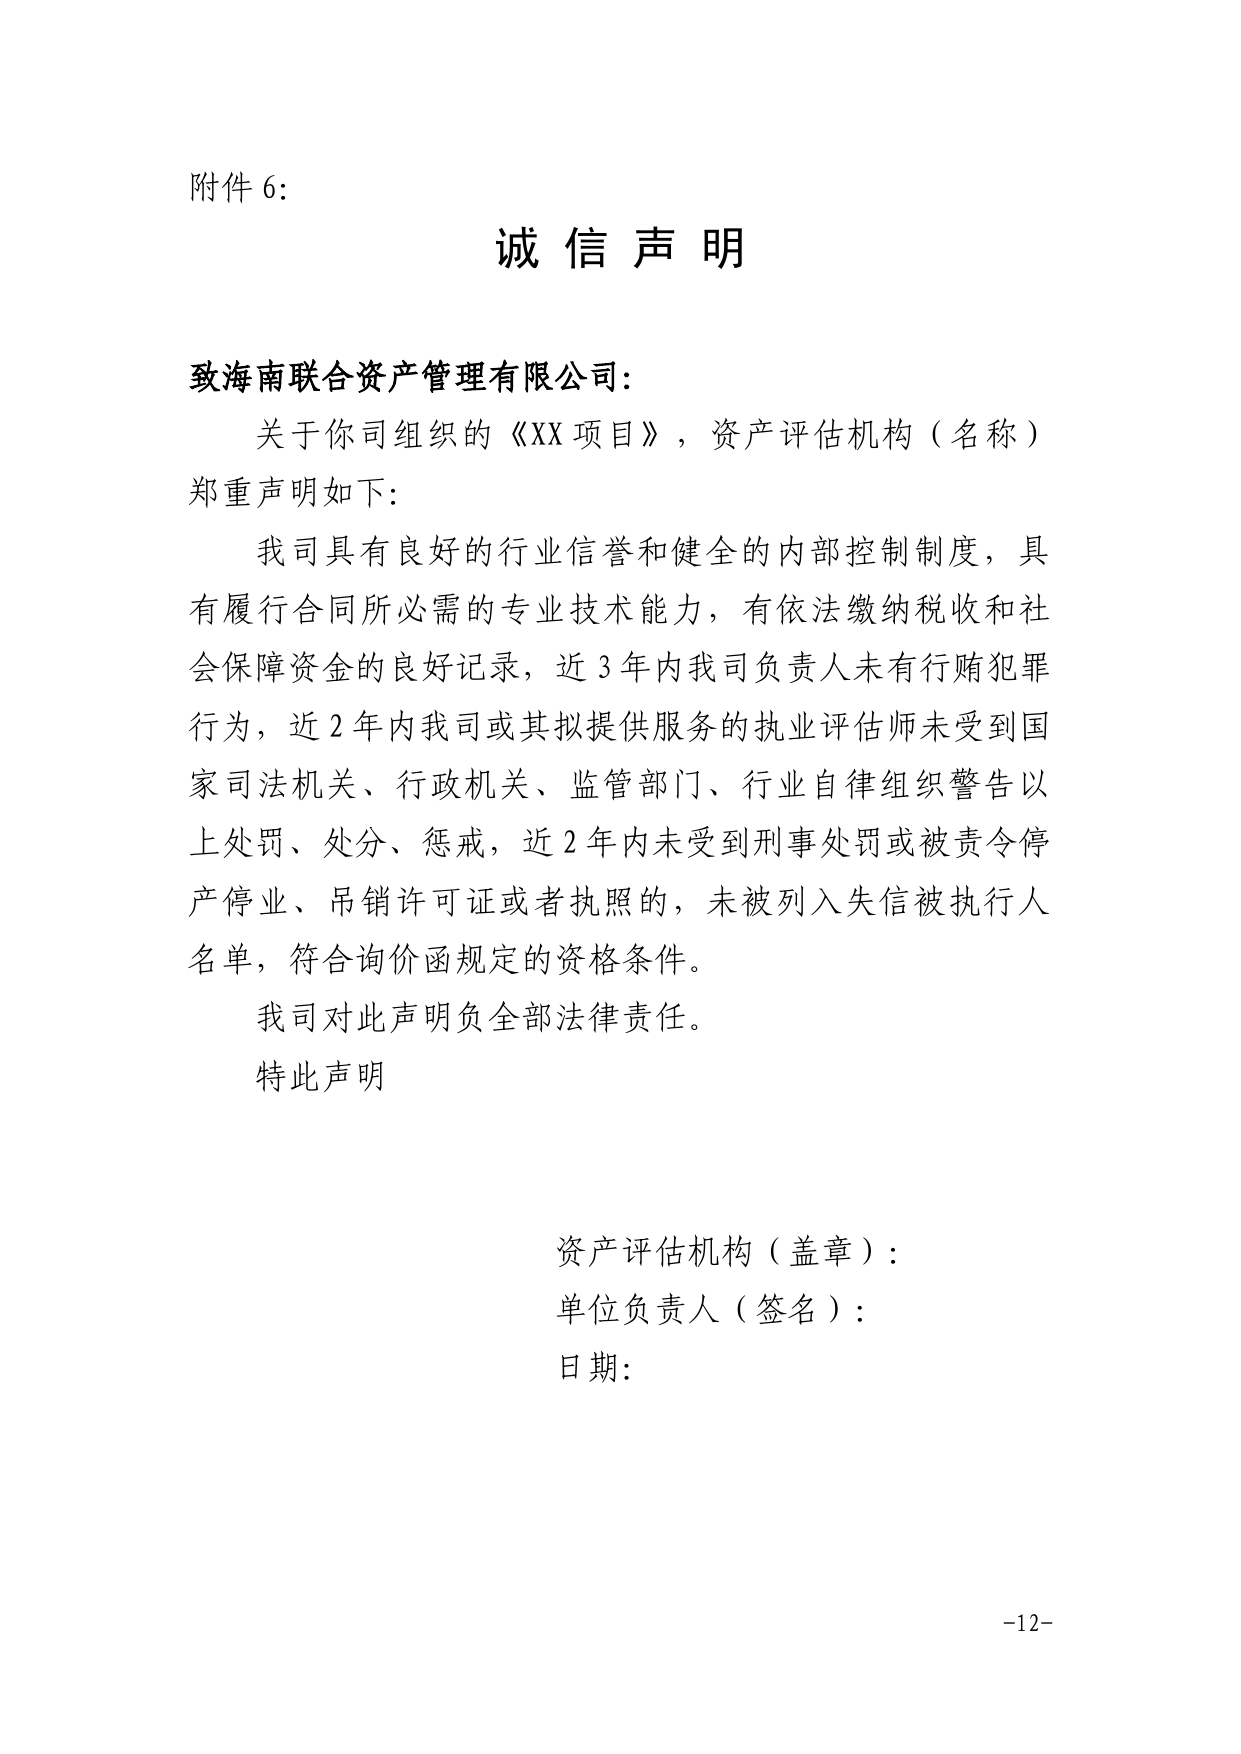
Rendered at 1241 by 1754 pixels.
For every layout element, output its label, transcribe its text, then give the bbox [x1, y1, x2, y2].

text 附件6： [187, 153, 1053, 218]
text 关于你司组织的《XX项目》，资产评估机构（名称）郑重声明如下： [187, 400, 1053, 516]
text 资产评估机构（盖章）： [187, 1216, 1053, 1275]
text 致海南联合资产管理有限公司： [187, 341, 1053, 400]
text 特此声明 [187, 1041, 1053, 1100]
text 我司具有良好的行业信誉和健全的内部控制制度，具有履行合同所必需的专业技术能力，有依法缴纳税收和社会保障资金的良好记录，近3年内我司负责人未有行贿犯罪行为，近2年内我司或其拟提供服务的执业评估师未受到国家司法机关、行政机关、监管部门、行业自律组织警告以上处罚、处分、惩戒，近2年内未受到刑事处罚或被责令停产停业、吊销许可证或者执照的，未被列入失信被执行人名单，符合询价函规定的资格条件。 [187, 516, 1053, 983]
text 我司对此声明负全部法律责任。 [187, 983, 1053, 1041]
text 诚 信 声 明 [187, 218, 1053, 276]
text 日期： [187, 1333, 1053, 1391]
text 单位负责人（签名）： [187, 1275, 1053, 1333]
